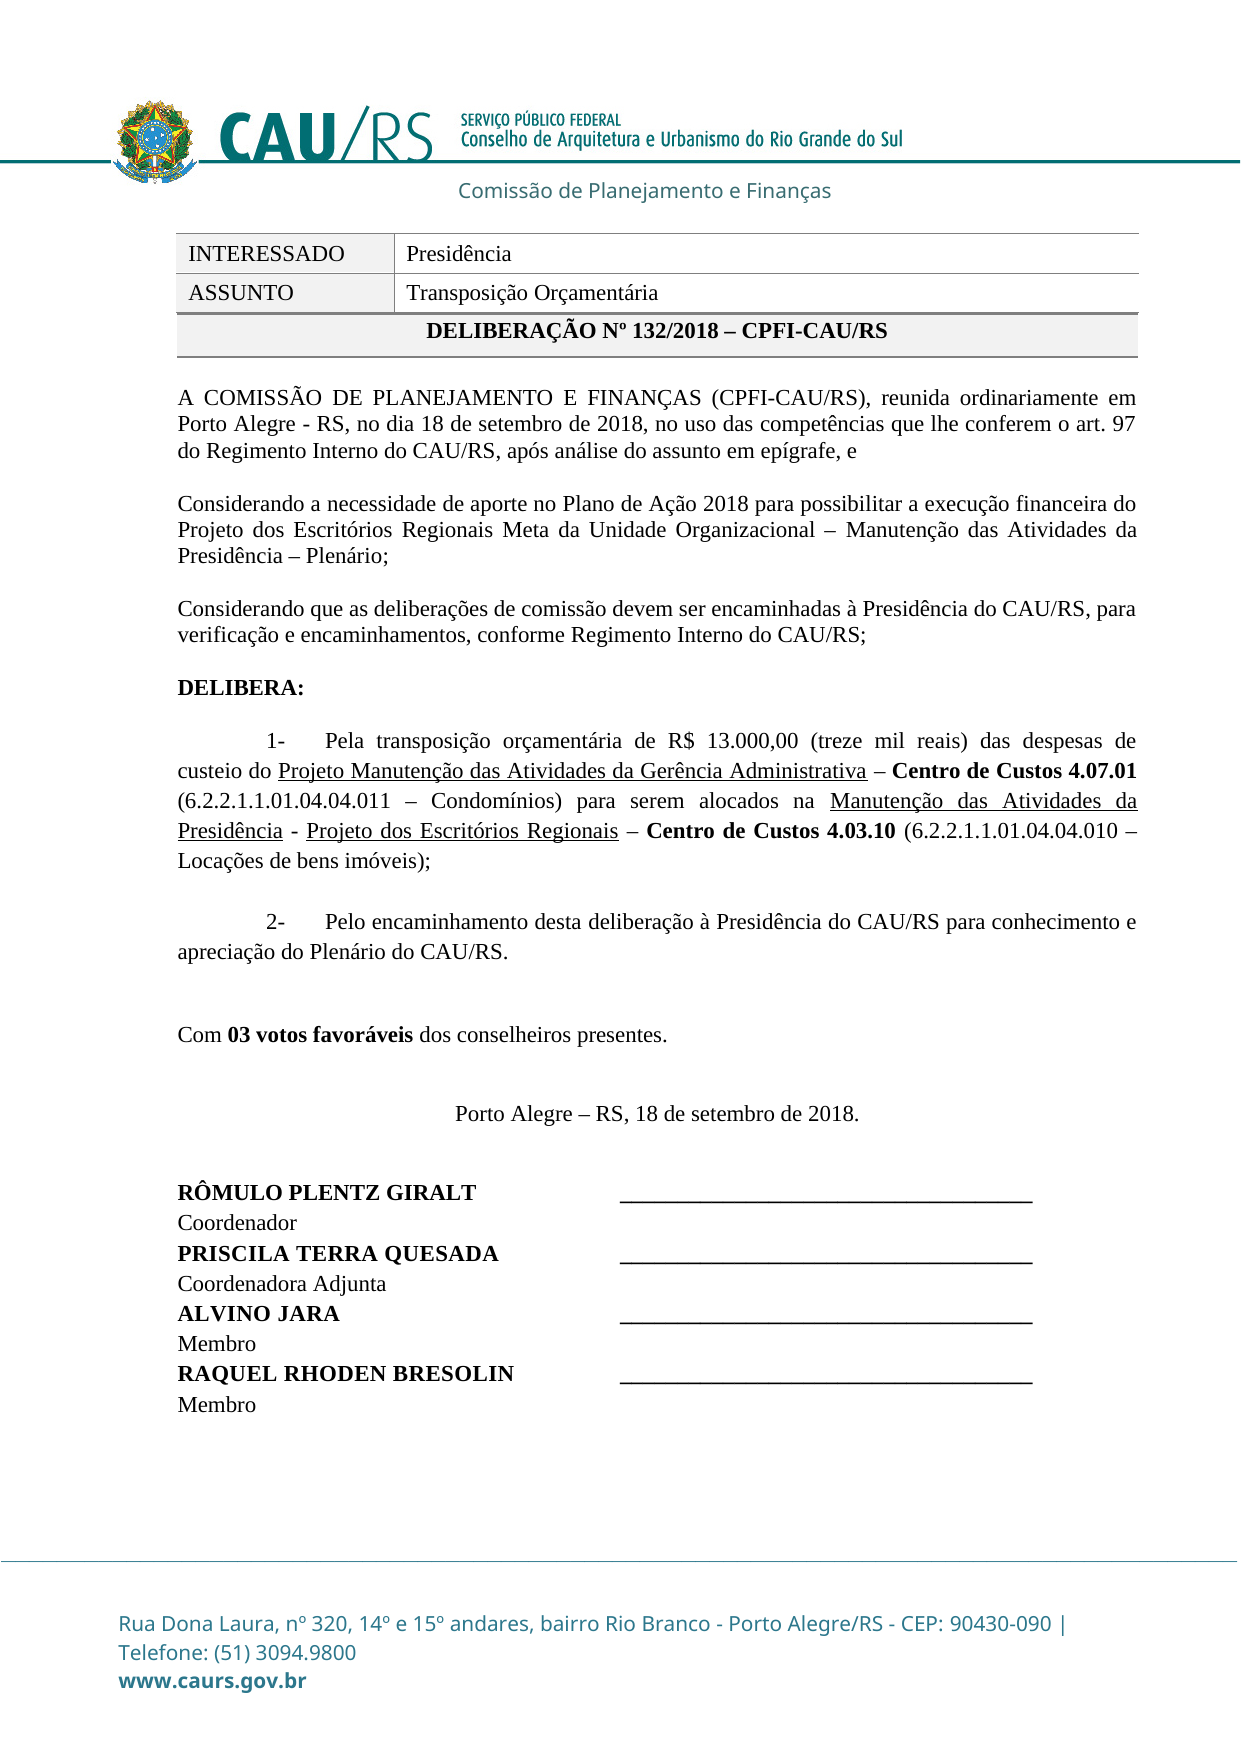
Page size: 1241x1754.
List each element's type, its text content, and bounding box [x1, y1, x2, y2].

text PRISCILA TERRA QUESADA ____________________________________ [177, 1240, 1138, 1266]
text Com 03 votos favoráveis dos conselheiros presentes. [177, 1021, 1138, 1047]
picture [543, 188, 550, 194]
text Coordenador [177, 1209, 1138, 1236]
table_cell Transposição Orçamentária [395, 274, 1138, 312]
text Considerando a necessidade de aporte no Plano de Ação 2018 para possibilitar a execução financeira do Projeto dos Escritórios Regionais Meta da Unidade Organizacional – Manutenção das Atividades da Presidência – Plenário; [177, 489, 1138, 569]
picture [474, 188, 481, 194]
list Pelo encaminhamento desta deliberação à Presidência do CAU/RS para conhecimento e apreciação do Plenário do CAU/RS. [177, 908, 1138, 964]
text A COMISSÃO DE PLANEJAMENTO E FINANÇAS (CPFI-CAU/RS), reunida ordinariamente em Porto Alegre - RS, no dia 18 de setembro de 2018, no uso das competências que lhe conferem o art. 97 do Regimento Interno do CAU/RS, após análise do assunto em epígrafe, e [177, 384, 1138, 463]
text RAQUEL RHODEN BRESOLIN ____________________________________ [177, 1361, 1138, 1387]
list Pela transposição orçamentária de R$ 13.000,00 (treze mil reais) das despesas de custeio do Projeto Manutenção das Atividades da Gerência Administrativa – Centro de Custos 4.07.01 (6.2.2.1.1.01.04.04.011 – Condomínios) para serem alocados na Manutenção das Atividades da Presidência - Projeto dos Escritórios Regionais – Centro de Custos 4.03.10 (6.2.2.1.1.01.04.04.010 – Locações de bens imóveis); [177, 727, 1138, 874]
picture [0, 35, 1241, 194]
text Coordenadora Adjunta [177, 1270, 1138, 1296]
text Membro [177, 1391, 1138, 1417]
text ALVINO JARA ____________________________________ [177, 1300, 1138, 1326]
picture [714, 188, 721, 194]
text DELIBERAÇÃO Nº 132/2018 – CPFI-CAU/RS [177, 315, 1138, 356]
text Porto Alegre – RS, 18 de setembro de 2018. [177, 1100, 1138, 1127]
table_cell ASSUNTO [176, 274, 394, 312]
text DELIBERA: [177, 674, 1138, 700]
text Considerando que as deliberações de comissão devem ser encaminhadas à Presidência do CAU/RS, para verificação e encaminhamentos, conforme Regimento Interno do CAU/RS; [177, 595, 1138, 648]
table_header Presidência [395, 234, 1138, 272]
table_header INTERESSADO [176, 234, 394, 272]
text RÔMULO PLENTZ GIRALT ____________________________________ [177, 1179, 1138, 1206]
text Membro [177, 1330, 1138, 1357]
